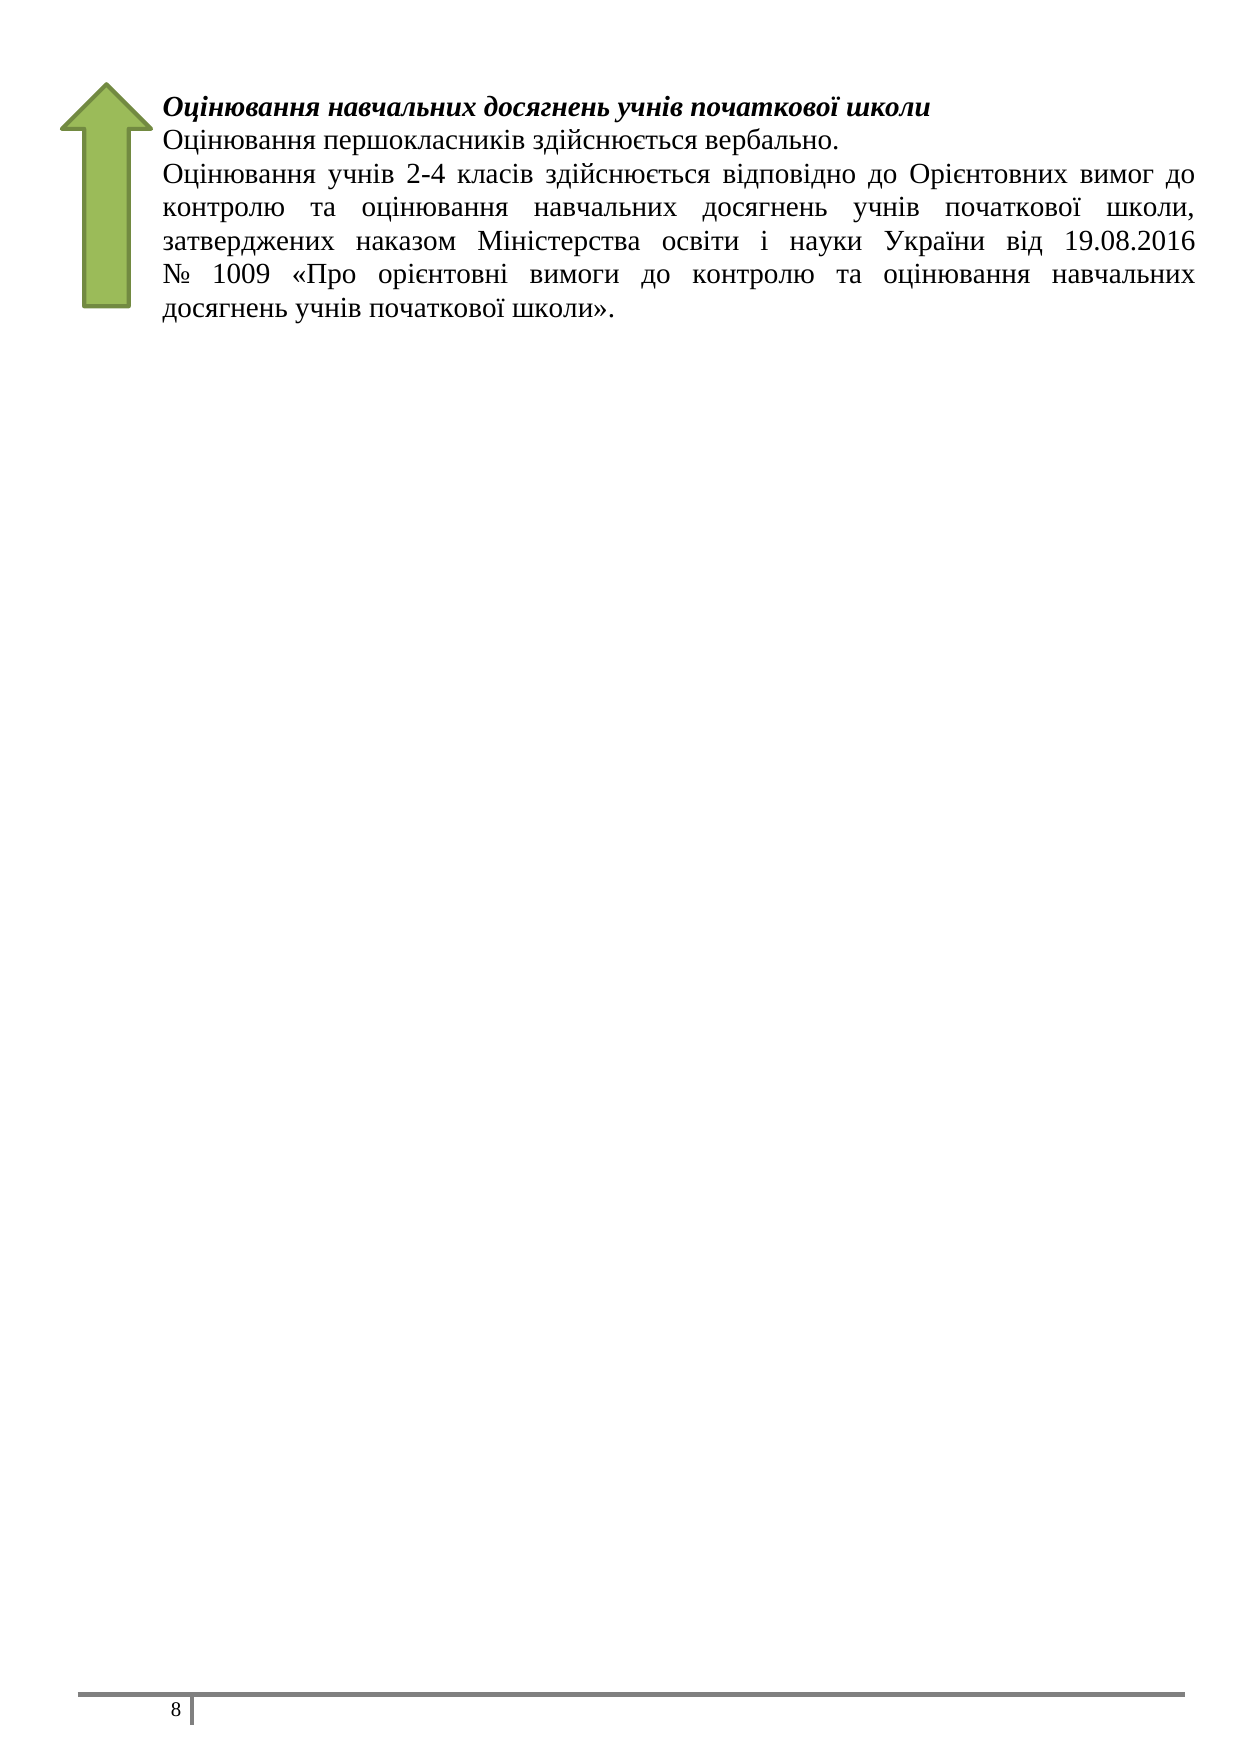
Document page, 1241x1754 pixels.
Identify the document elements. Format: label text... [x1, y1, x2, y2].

text Оцінювання учнів 2-4 класів здійснюється відповідно до Орієнтовних вимог до контролю та оцінювання навчальних досягнень учнів початкової школи, затверджених наказом Міністерства освіти і науки України від 19.08.2016 № 1009 «Про орієнтовні вимоги до контролю та оцінювання навчальних досягнень учнів початкової школи». [162, 156, 1196, 323]
text Оцінювання першокласників здійснюється вербально. [162, 122, 1196, 156]
text Оцінювання навчальних досягнень учнів початкової школи [116, 89, 1196, 122]
